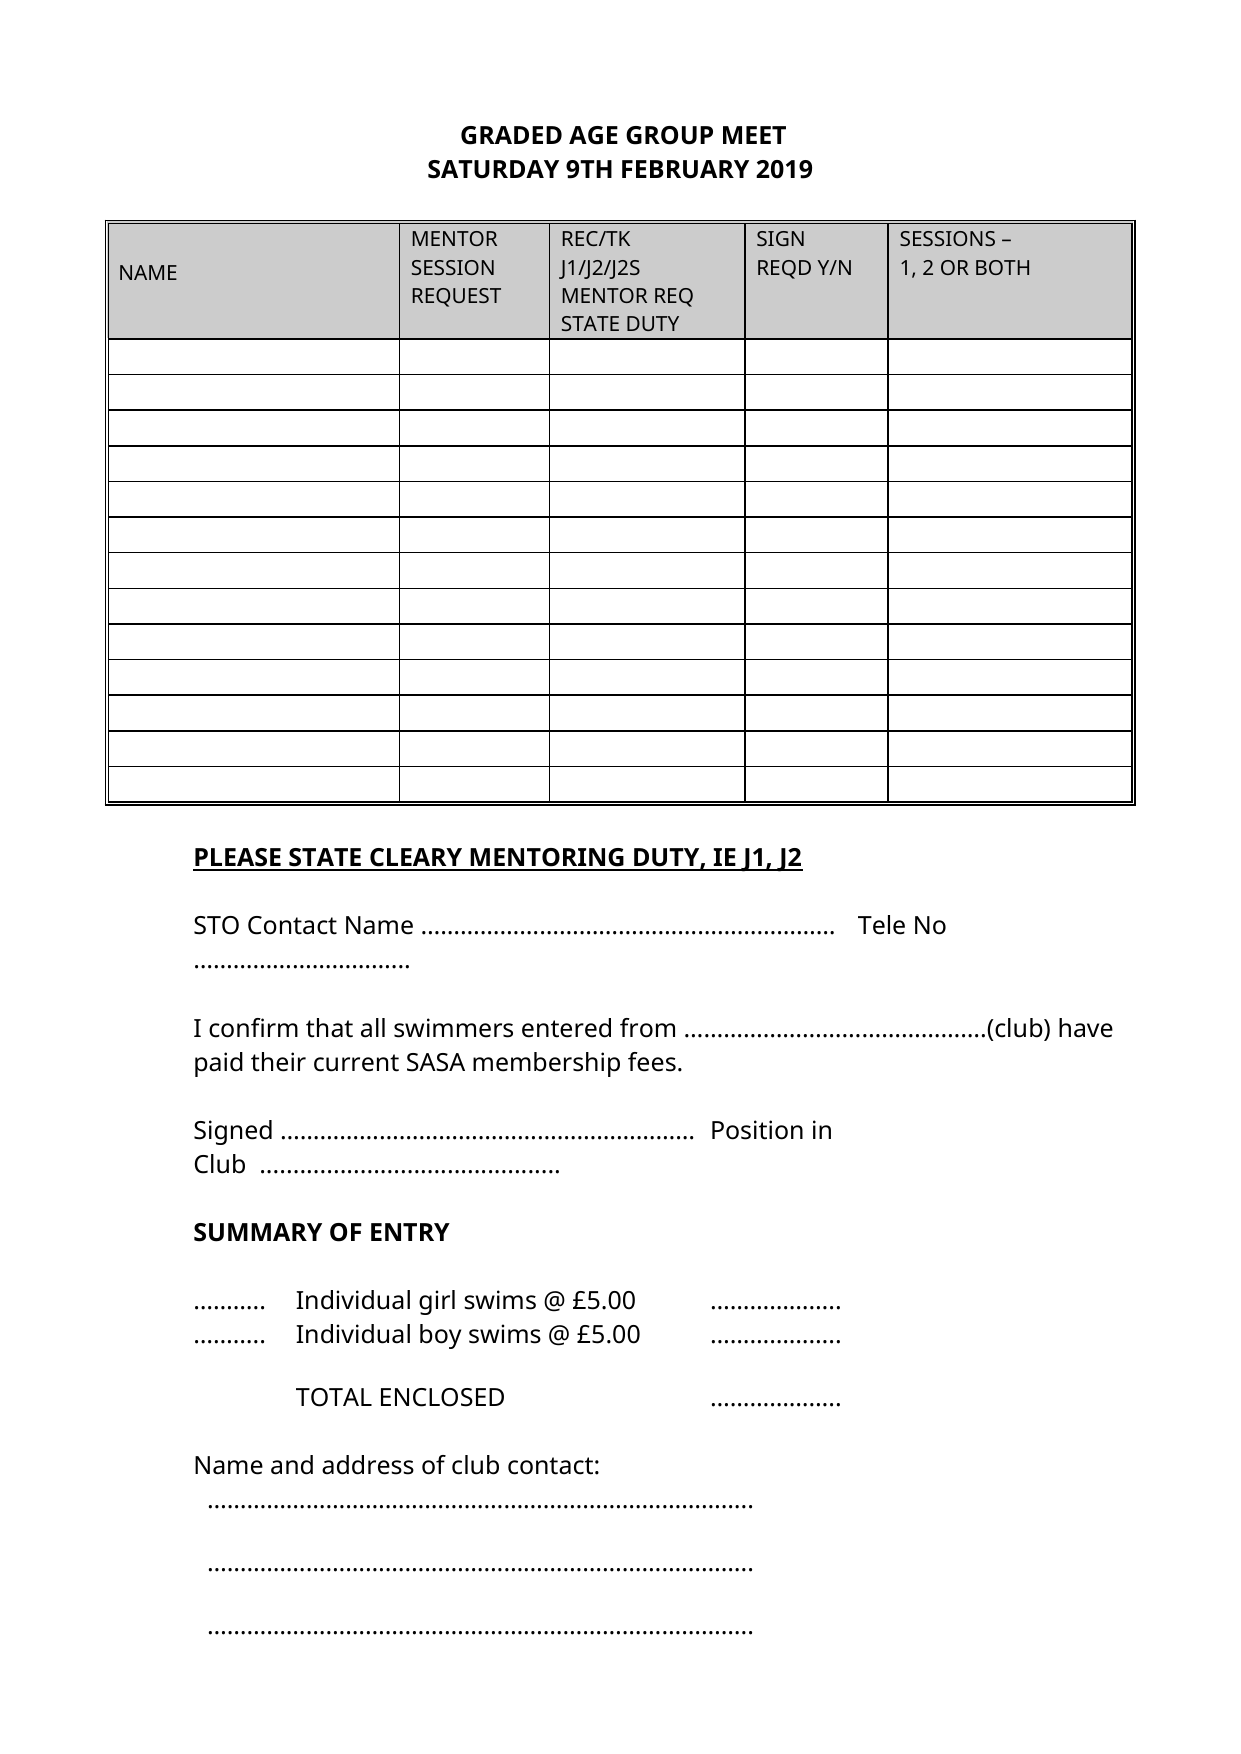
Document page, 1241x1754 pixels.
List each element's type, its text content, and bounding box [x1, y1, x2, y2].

text SUMMARY OF ENTRY [193, 1214, 1122, 1249]
table_cell [550, 447, 744, 481]
table_cell [889, 589, 1131, 623]
table_cell [550, 767, 744, 801]
table_cell [400, 660, 549, 694]
text I confirm that all swimmers entered from ……………………………………….(club) have paid their current SASA membership fees. [193, 1010, 1122, 1078]
table_cell [550, 589, 744, 623]
text Signed ……………………………………………………… Position in Club ............................................. [193, 1112, 1122, 1181]
table_cell [550, 553, 744, 587]
table_header MENTOR SESSION REQUEST [400, 224, 549, 338]
table_cell [400, 375, 549, 409]
table_cell [746, 732, 887, 766]
table_cell [400, 625, 549, 659]
table_cell [400, 482, 549, 516]
text ……………………………………………………………………….. [193, 1579, 1122, 1641]
table_cell [889, 660, 1131, 694]
table_cell [550, 625, 744, 659]
table_cell [109, 482, 399, 516]
table_cell [550, 375, 744, 409]
table_cell [109, 553, 399, 587]
table_cell [746, 625, 887, 659]
table_cell [400, 411, 549, 445]
table_header Sessions – 1, 2 or both [889, 224, 1131, 338]
table_cell [746, 411, 887, 445]
table_cell [550, 660, 744, 694]
table_cell [889, 696, 1131, 730]
table_cell [550, 732, 744, 766]
table_cell [550, 411, 744, 445]
table_cell [400, 518, 549, 552]
table_cell [746, 696, 887, 730]
table_cell [109, 660, 399, 694]
table_cell [889, 553, 1131, 587]
table_cell [550, 696, 744, 730]
table_cell [746, 518, 887, 552]
table_cell [400, 767, 549, 801]
table_cell [400, 340, 549, 374]
table_cell [109, 767, 399, 801]
table_cell [550, 482, 744, 516]
table_cell [889, 518, 1131, 552]
table_cell [109, 411, 399, 445]
table_cell [889, 732, 1131, 766]
table_cell [109, 732, 399, 766]
table_cell [550, 518, 744, 552]
table_cell [746, 340, 887, 374]
table_cell [889, 411, 1131, 445]
table_cell [746, 589, 887, 623]
table_cell [889, 340, 1131, 374]
text TOTAL ENCLOSED ……………….. [193, 1379, 1122, 1414]
table_cell [109, 518, 399, 552]
table_cell [889, 447, 1131, 481]
text ……….. Individual girl swims @ £5.00 ……………….. [193, 1283, 1122, 1317]
table_cell [109, 696, 399, 730]
text GRADED AGE GROUP MEET [118, 117, 1122, 151]
table_cell [746, 447, 887, 481]
table_cell [400, 696, 549, 730]
table_cell [746, 660, 887, 694]
text STO Contact Name ……………………………………………………… Tele No …………………………... [193, 908, 1122, 976]
text ……………………………………………………………………….. [193, 1516, 1122, 1579]
text ……….. Individual boy swims @ £5.00 ……………….. [193, 1317, 1122, 1351]
table_header rEC/TK J1/J2/J2s MENTOR REQ STATE DUTY [550, 224, 744, 338]
text SATURDAY 9TH FEBRUARY 2019 [118, 151, 1122, 186]
table_cell [746, 482, 887, 516]
table_cell [109, 340, 399, 374]
table_cell [109, 447, 399, 481]
table_cell [400, 447, 549, 481]
table_cell [400, 732, 549, 766]
table_cell [400, 553, 549, 587]
table_cell [889, 767, 1131, 801]
table_cell [746, 767, 887, 801]
table_cell [889, 625, 1131, 659]
table_cell [400, 589, 549, 623]
table_cell [109, 625, 399, 659]
table_cell [109, 589, 399, 623]
table_cell [746, 375, 887, 409]
table_header Name [109, 224, 399, 338]
table_cell [550, 340, 744, 374]
table_cell [889, 375, 1131, 409]
table_cell [109, 375, 399, 409]
table_cell [746, 553, 887, 587]
table_header Sign reqd y/n [746, 224, 887, 338]
text Name and address of club contact: ……………………………………………………………………….. [193, 1448, 1122, 1516]
table_cell [889, 482, 1131, 516]
text PLEASE STATE CLEARY MENTORING DUTY, IE J1, J2 [193, 840, 1122, 874]
